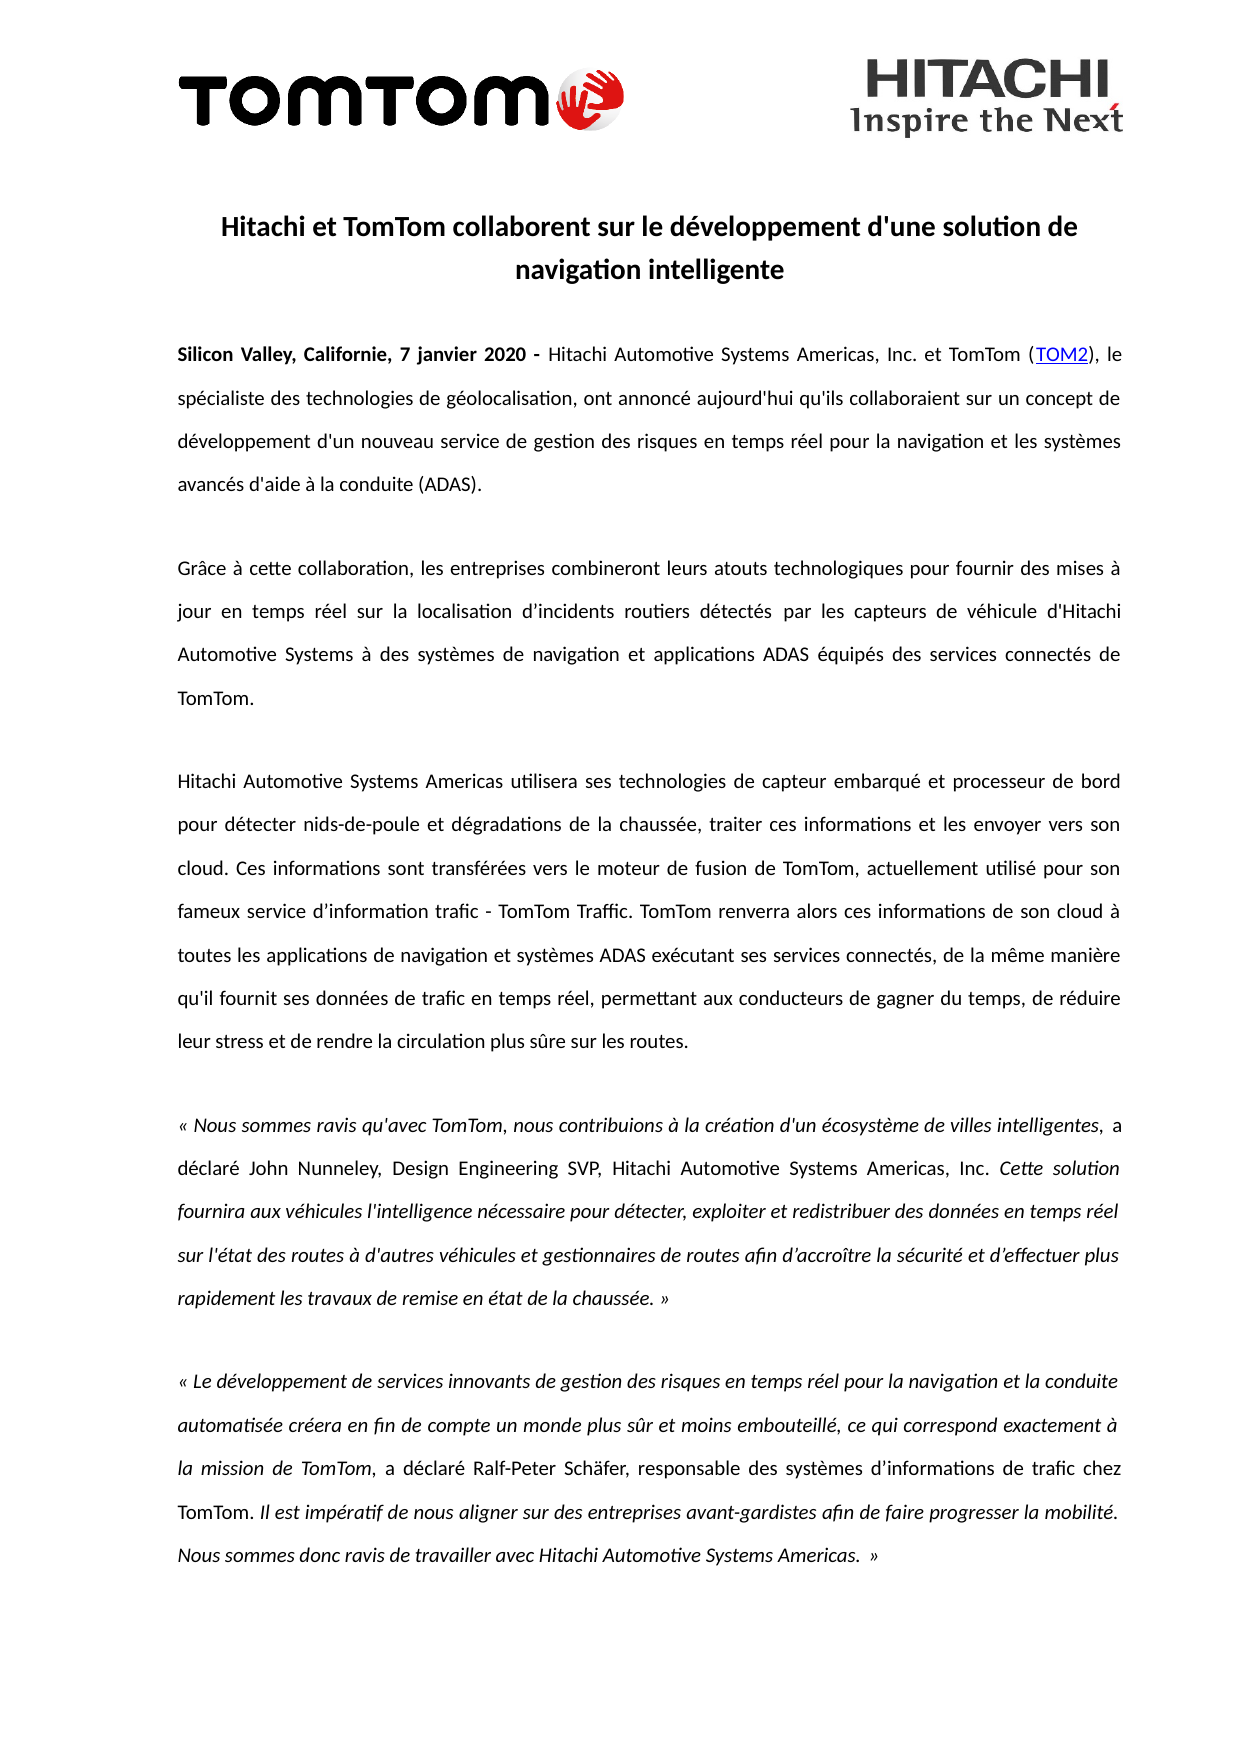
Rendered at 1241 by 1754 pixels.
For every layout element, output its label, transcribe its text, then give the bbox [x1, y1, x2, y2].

picture [850, 52, 1123, 144]
picture [172, 61, 631, 137]
text Hitachi Automotive Systems Americas utilisera ses technologies de capteur embarqué et processeur de bord pour détecter nids-de-poule et dégradations de la chaussée, traiter ces informations et les envoyer vers son cloud. Ces informations sont transférées vers le moteur de fusion de TomTom, actuellement utilisé pour son fameux service d’information trafic - TomTom Traffic. TomTom renverra alors ces informations de son cloud à toutes les applications de navigation et systèmes ADAS exécutant ses services connectés, de la même manière qu'il fournit ses données de trafic en temps réel, permettant aux conducteurs de gagner du temps, de réduire leur stress et de rendre la circulation plus sûre sur les routes. [177, 762, 1122, 1060]
text Silicon Valley, Californie, 7 janvier 2020 - Hitachi Automotive Systems Americas, Inc. et TomTom (TOM2), le spécialiste des technologies de géolocalisation, ont annoncé aujourd'hui qu'ils collaboraient sur un concept de développement d'un nouveau service de gestion des risques en temps réel pour la navigation et les systèmes avancés d'aide à la conduite (ADAS). [177, 335, 1122, 503]
text « Le développement de services innovants de gestion des risques en temps réel pour la navigation et la conduite automatisée créera en fin de compte un monde plus sûr et moins embouteillé, ce qui correspond exactement à la mission de TomTom, a déclaré Ralf-Peter Schäfer, responsable des systèmes d’informations de trafic chez TomTom. Il est impératif de nous aligner sur des entreprises avant-gardistes afin de faire progresser la mobilité. Nous sommes donc ravis de travailler avec Hitachi Automotive Systems Americas. » [177, 1363, 1122, 1574]
text « Nous sommes ravis qu'avec TomTom, nous contribuions à la création d'un écosystème de villes intelligentes, a déclaré John Nunneley, Design Engineering SVP, Hitachi Automotive Systems Americas, Inc. Cette solution fournira aux véhicules l'intelligence nécessaire pour détecter, exploiter et redistribuer des données en temps réel sur l'état des routes à d'autres véhicules et gestionnaires de routes afin d’accroître la sécurité et d’effectuer plus rapidement les travaux de remise en état de la chaussée. » [177, 1106, 1122, 1317]
text Grâce à cette collaboration, les entreprises combineront leurs atouts technologiques pour fournir des mises à jour en temps réel sur la localisation d’incidents routiers détectés par les capteurs de véhicule d'Hitachi Automotive Systems à des systèmes de navigation et applications ADAS équipés des services connectés de TomTom. [177, 548, 1122, 717]
text Hitachi et TomTom collaborent sur le développement d'une solution de navigation intelligente [177, 207, 1122, 288]
